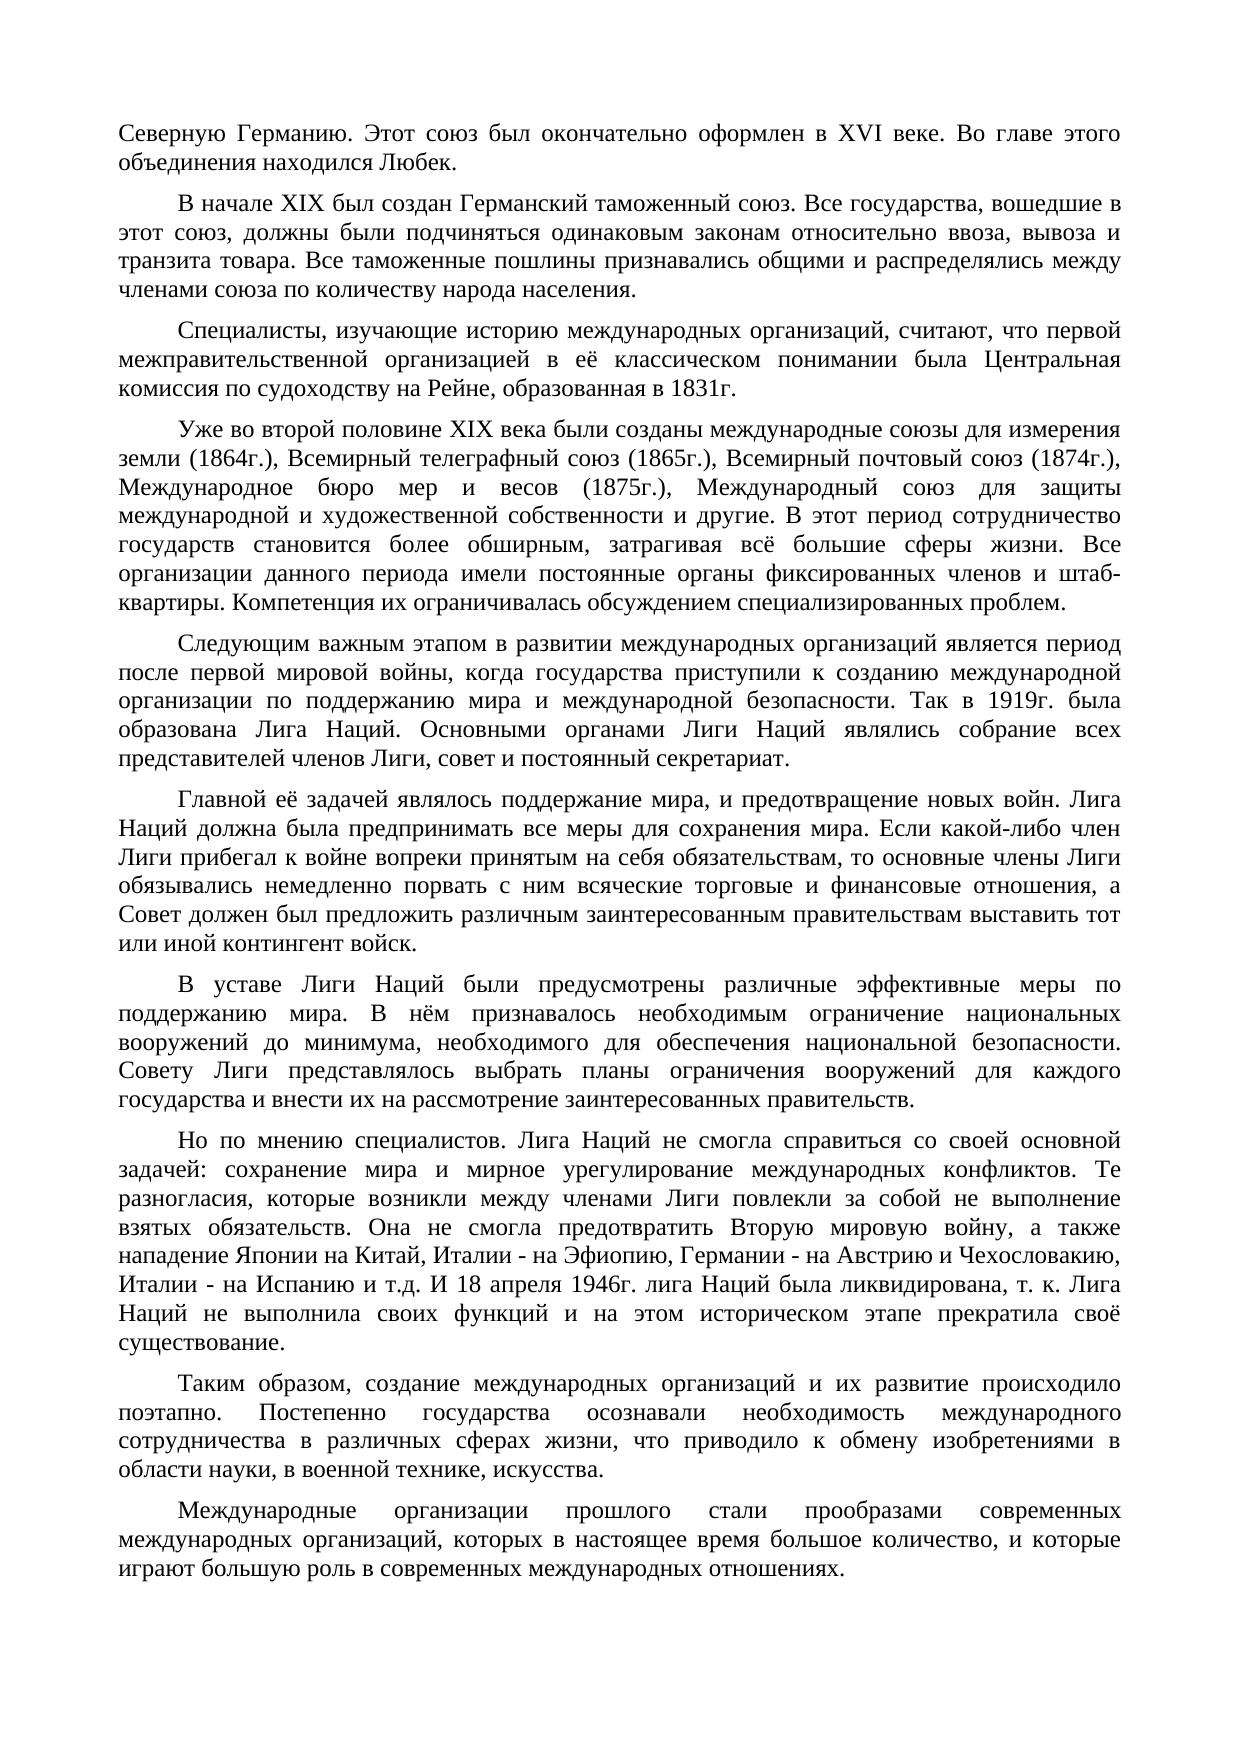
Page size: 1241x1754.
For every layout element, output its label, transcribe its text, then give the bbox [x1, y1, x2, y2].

text Международные организации прошлого стали прообразами современных международных организаций, которых в настоящее время большое количество, и которые играют большую роль в современных международных отношениях. [118, 1496, 1122, 1582]
text Главной её задачей являлось поддержание мира, и предотвращение новых войн. Лига Наций должна была предпринимать все меры для сохранения мира. Если какой-либо член Лиги прибегал к войне вопреки принятым на себя обязательствам, то основные члены Лиги обязывались немедленно порвать с ним всяческие торговые и финансовые отношения, а Совет должен был предложить различным заинтересованным правительствам выставить тот или иной контингент войск. [118, 784, 1122, 957]
text Следующим важным этапом в развитии международных организаций является период после первой мировой войны, когда государства приступили к созданию международной организации по поддержанию мира и международной безопасности. Так в 1919г. была образована Лига Наций. Основными органами Лиги Наций являлись собрание всех представителей членов Лиги, совет и постоянный секретариат. [118, 628, 1122, 772]
text Но по мнению специалистов. Лига Наций не смогла справиться со своей основной задачей: сохранение мира и мирное урегулирование международных конфликтов. Те разногласия, которые возникли между членами Лиги повлекли за собой не выполнение взятых обязательств. Она не смогла предотвратить Вторую мировую войну, а также нападение Японии на Китай, Италии - на Эфиопию, Германии - на Австрию и Чехословакию, Италии - на Испанию и т.д. И 18 апреля 1946г. лига Наций была ликвидирована, т. к. Лига Наций не выполнила своих функций и на этом историческом этапе прекратила своё существование. [118, 1126, 1122, 1356]
text В уставе Лиги Наций были предусмотрены различные эффективные меры по поддержанию мира. В нём признавалось необходимым ограничение национальных вооружений до минимума, необходимого для обеспечения национальной безопасности. Совету Лиги представлялось выбрать планы ограничения вооружений для каждого государства и внести их на рассмотрение заинтересованных правительств. [118, 969, 1122, 1113]
text Уже во второй половине XIX века были созданы международные союзы для измерения земли (1864г.), Всемирный телеграфный союз (1865г.), Всемирный почтовый союз (1874г.), Международное бюро мер и весов (1875г.), Международный союз для защиты международной и художественной собственности и другие. В этот период сотрудничество государств становится более обширным, затрагивая всё большие сферы жизни. Все организации данного периода имели постоянные органы фиксированных членов и штаб-квартиры. Компетенция их ограничивалась обсуждением специализированных проблем. [118, 414, 1122, 616]
text В начале XIX был создан Германский таможенный союз. Все государства, вошедшие в этот союз, должны были подчиняться одинаковым законам относительно ввоза, вывоза и транзита товара. Все таможенные пошлины признавались общими и распределялись между членами союза по количеству народа населения. [118, 188, 1122, 303]
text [118, 118, 1122, 176]
text Специалисты, изучающие историю международных организаций, считают, что первой межправительственной организацией в её классическом понимании была Центральная комиссия по судоходству на Рейне, образованная в 1831г. [118, 316, 1122, 402]
text Таким образом, создание международных организаций и их развитие происходило поэтапно. Постепенно государства осознавали необходимость международного сотрудничества в различных сферах жизни, что приводило к обмену изобретениями в области науки, в военной технике, искусства. [118, 1368, 1122, 1483]
